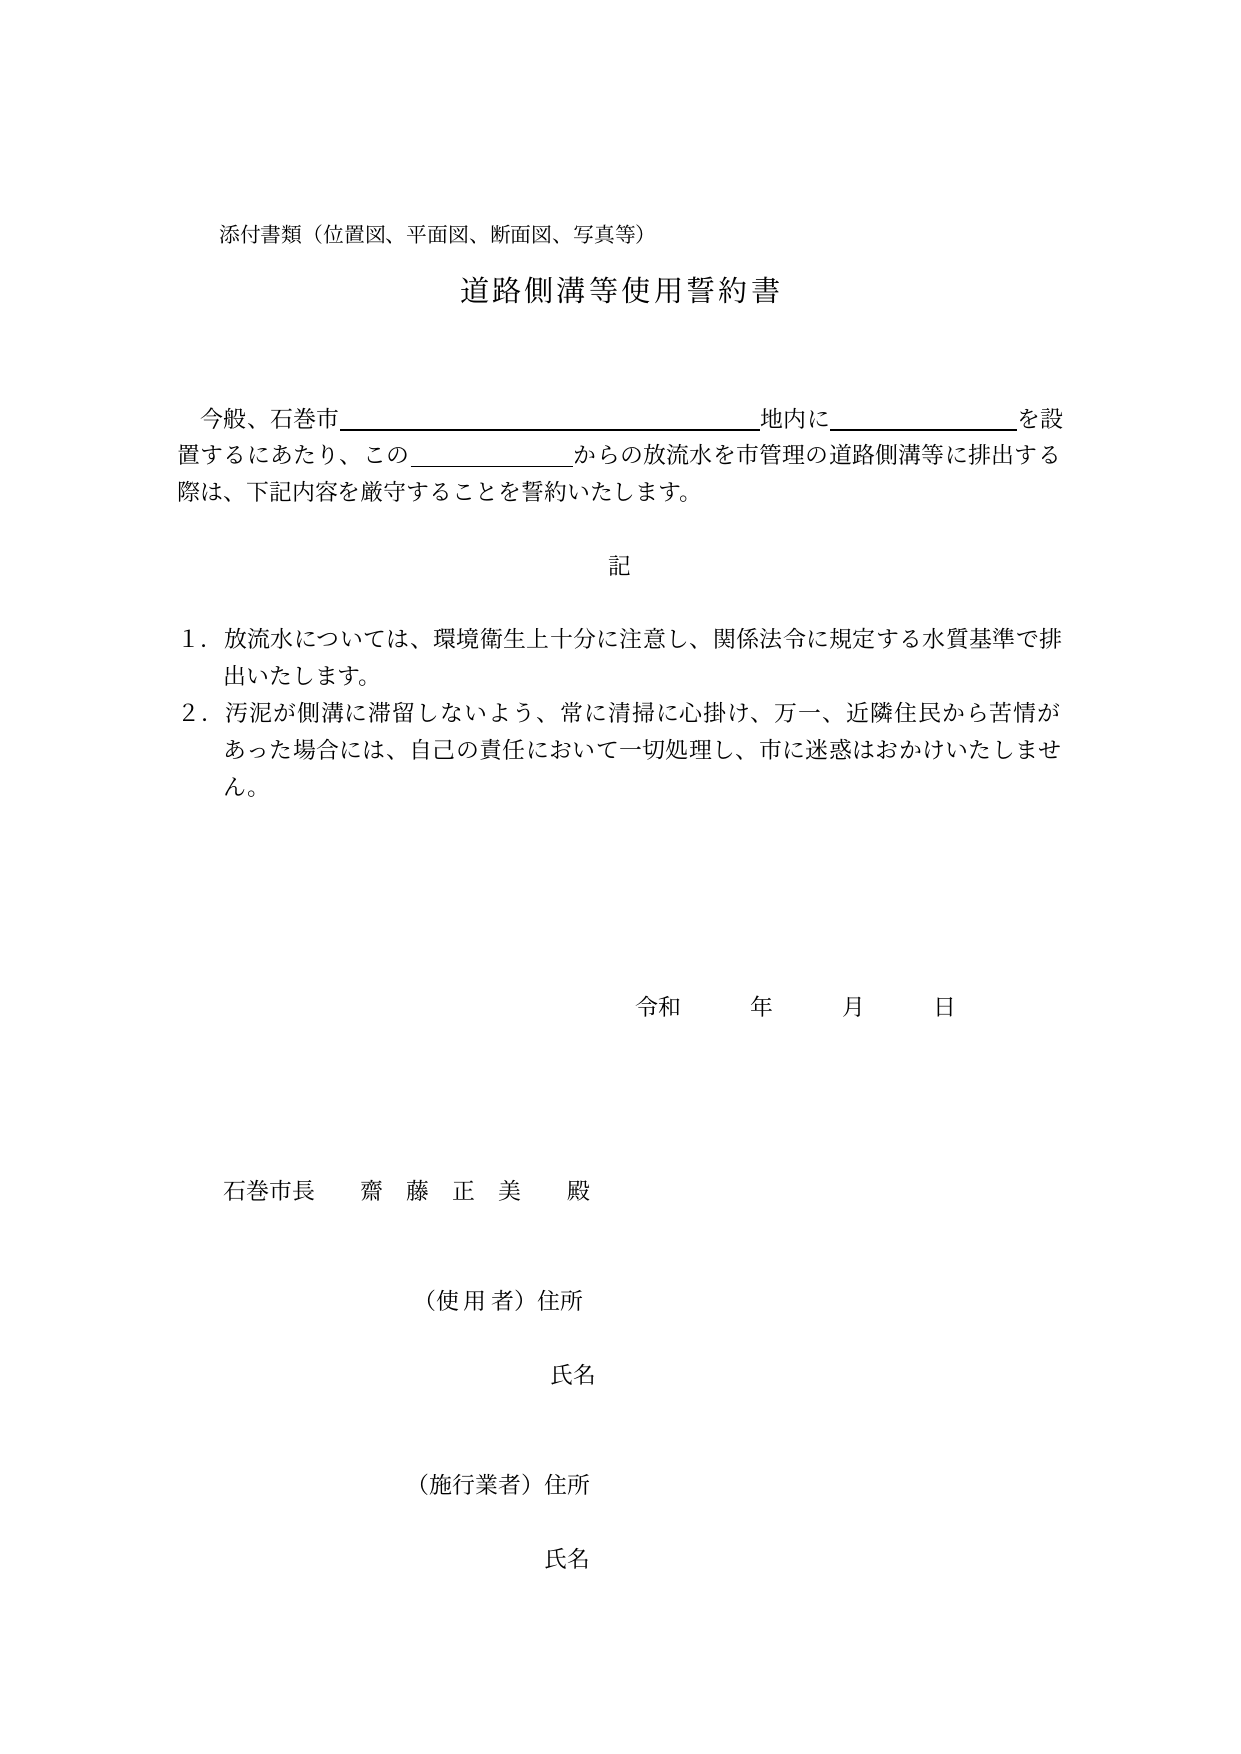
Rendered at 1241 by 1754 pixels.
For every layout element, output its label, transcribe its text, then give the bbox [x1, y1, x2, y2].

text 氏名 [177, 1539, 1063, 1576]
text 今般、石巻市 地内に を設置するにあたり、この からの放流水を市管理の道路側溝等に排出する際は、下記内容を厳守することを誓約いたします。 [177, 399, 1063, 509]
text １．放流水については、環境衛生上十分に注意し、関係法令に規定する水質基準で排出いたします。 [177, 619, 1063, 693]
text 石巻市長 齋 藤 正 美 殿 [177, 1171, 1063, 1208]
text 道路側溝等使用誓約書 [177, 252, 1063, 325]
text 氏名 [177, 1355, 1063, 1392]
text （使用者）住所 [177, 1281, 1063, 1318]
text （施行業者）住所 [177, 1465, 1063, 1502]
text ２．汚泥が側溝に滞留しないよう、常に清掃に心掛け、万一、近隣住民から苦情があった場合には、自己の責任において一切処理し、市に迷惑はおかけいたしません。 [177, 693, 1063, 803]
subtitle 記 [177, 546, 1063, 583]
text 添付書類（位置図、平面図、断面図、写真等） [177, 215, 1063, 252]
text 令和 年 月 日 [177, 987, 1063, 1024]
